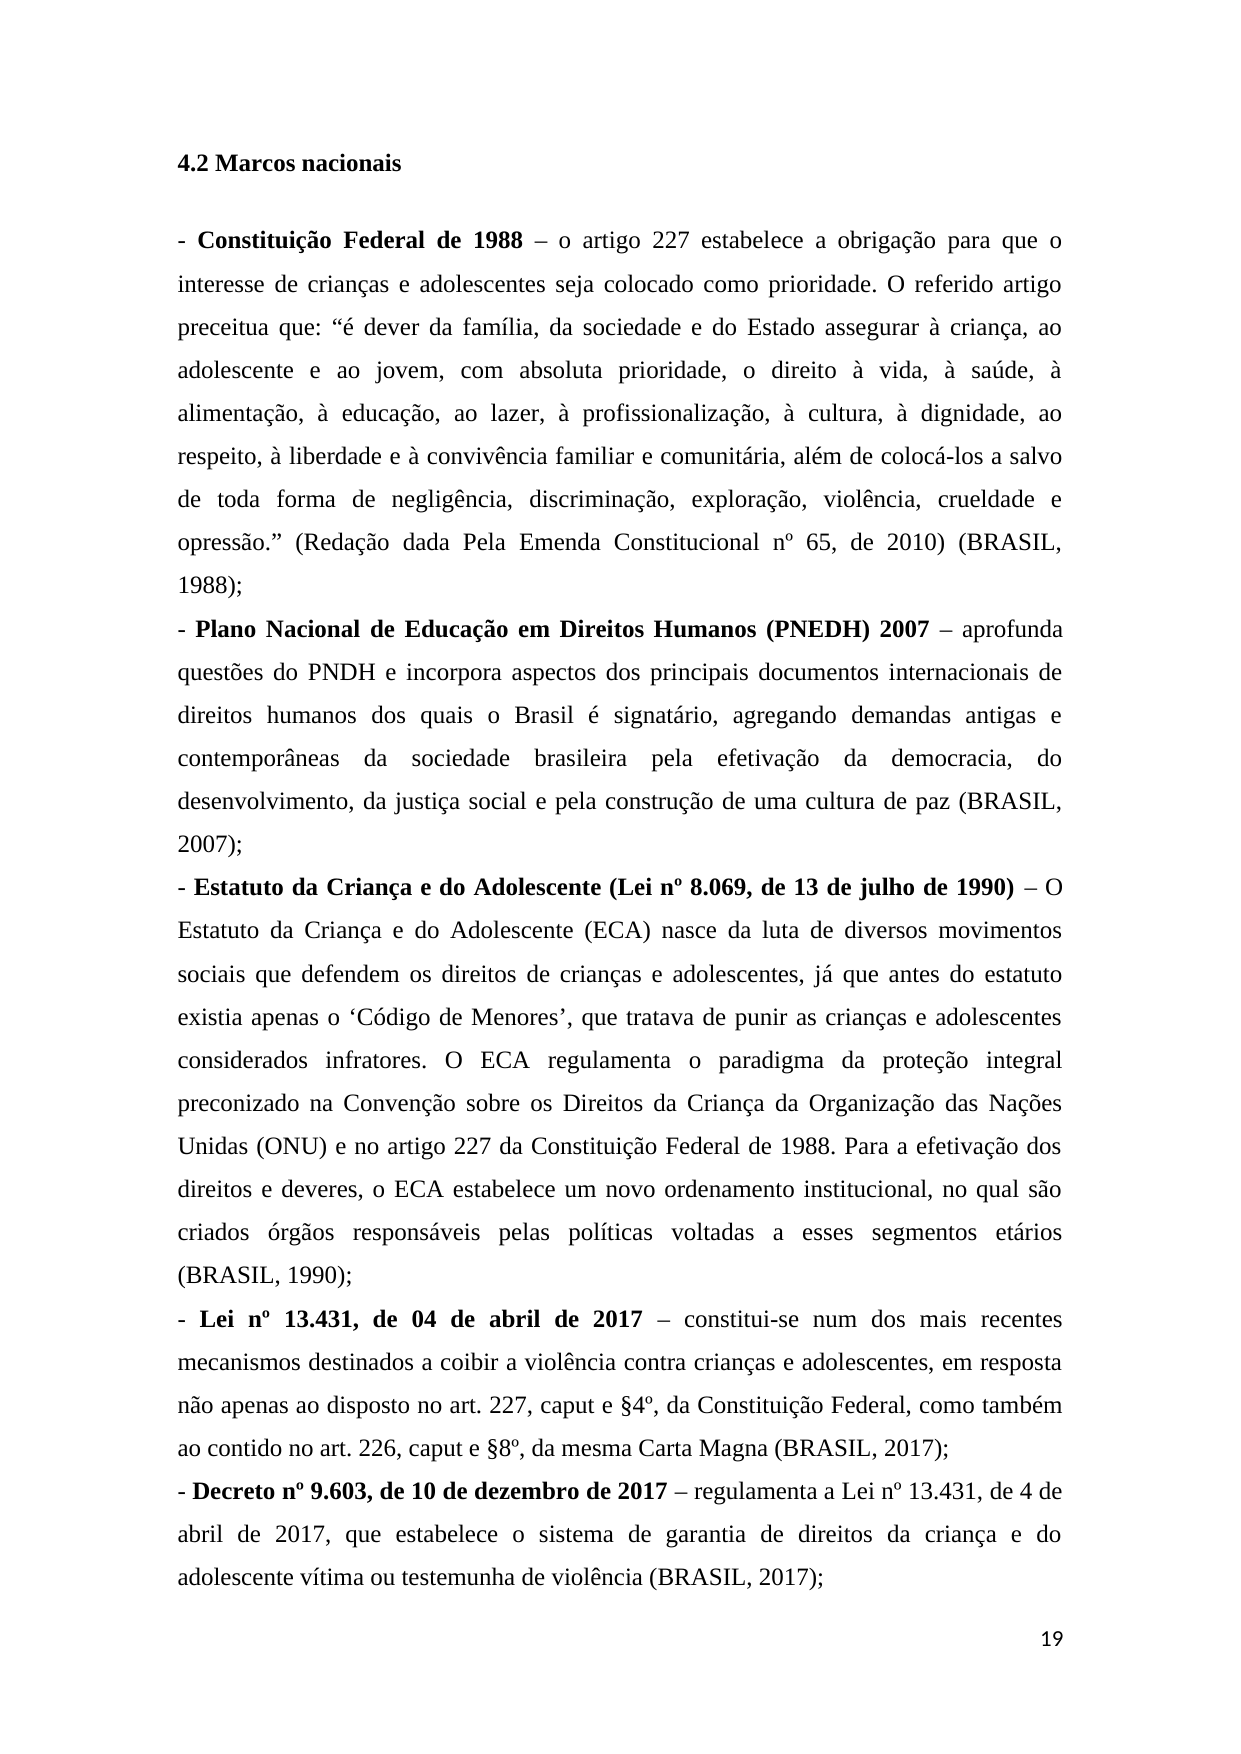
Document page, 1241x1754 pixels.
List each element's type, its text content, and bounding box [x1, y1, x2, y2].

text - Constituição Federal de 1988 – o artigo 227 estabelece a obrigação para que o interesse de crianças e adolescentes seja colocado como prioridade. O referido artigo preceitua que: “é dever da família, da sociedade e do Estado assegurar à criança, ao adolescente e ao jovem, com absoluta prioridade, o direito à vida, à saúde, à alimentação, à educação, ao lazer, à profissionalização, à cultura, à dignidade, ao respeito, à liberdade e à convivência familiar e comunitária, além de colocá-los a salvo de toda forma de negligência, discriminação, exploração, violência, crueldade e opressão.” (Redação dada Pela Emenda Constitucional nº 65, de 2010) (BRASIL, 1988); [177, 226, 1063, 599]
subtitle 4.2 Marcos nacionais [177, 148, 1063, 176]
text - Plano Nacional de Educação em Direitos Humanos (PNEDH) 2007 – aprofunda questões do PNDH e incorpora aspectos dos principais documentos internacionais de direitos humanos dos quais o Brasil é signatário, agregando demandas antigas e contemporâneas da sociedade brasileira pela efetivação da democracia, do desenvolvimento, da justiça social e pela construção de uma cultura de paz (BRASIL, 2007); [177, 614, 1063, 858]
text - Estatuto da Criança e do Adolescente (Lei nº 8.069, de 13 de julho de 1990) – O Estatuto da Criança e do Adolescente (ECA) nasce da luta de diversos movimentos sociais que defendem os direitos de crianças e adolescentes, já que antes do estatuto existia apenas o ‘Código de Menores’, que tratava de punir as crianças e adolescentes considerados infratores. O ECA regulamenta o paradigma da proteção integral preconizado na Convenção sobre os Direitos da Criança da Organização das Nações Unidas (ONU) e no artigo 227 da Constituição Federal de 1988. Para a efetivação dos direitos e deveres, o ECA estabelece um novo ordenamento institucional, no qual são criados órgãos responsáveis pelas políticas voltadas a esses segmentos etários (BRASIL, 1990); [177, 872, 1063, 1289]
text - Lei nº 13.431, de 04 de abril de 2017 – constitui-se num dos mais recentes mecanismos destinados a coibir a violência contra crianças e adolescentes, em resposta não apenas ao disposto no art. 227, caput e §4º, da Constituição Federal, como também ao contido no art. 226, caput e §8º, da mesma Carta Magna (BRASIL, 2017); [177, 1304, 1063, 1462]
text - Decreto nº 9.603, de 10 de dezembro de 2017 – regulamenta a Lei nº 13.431, de 4 de abril de 2017, que estabelece o sistema de garantia de direitos da criança e do adolescente vítima ou testemunha de violência (BRASIL, 2017); [177, 1476, 1063, 1591]
